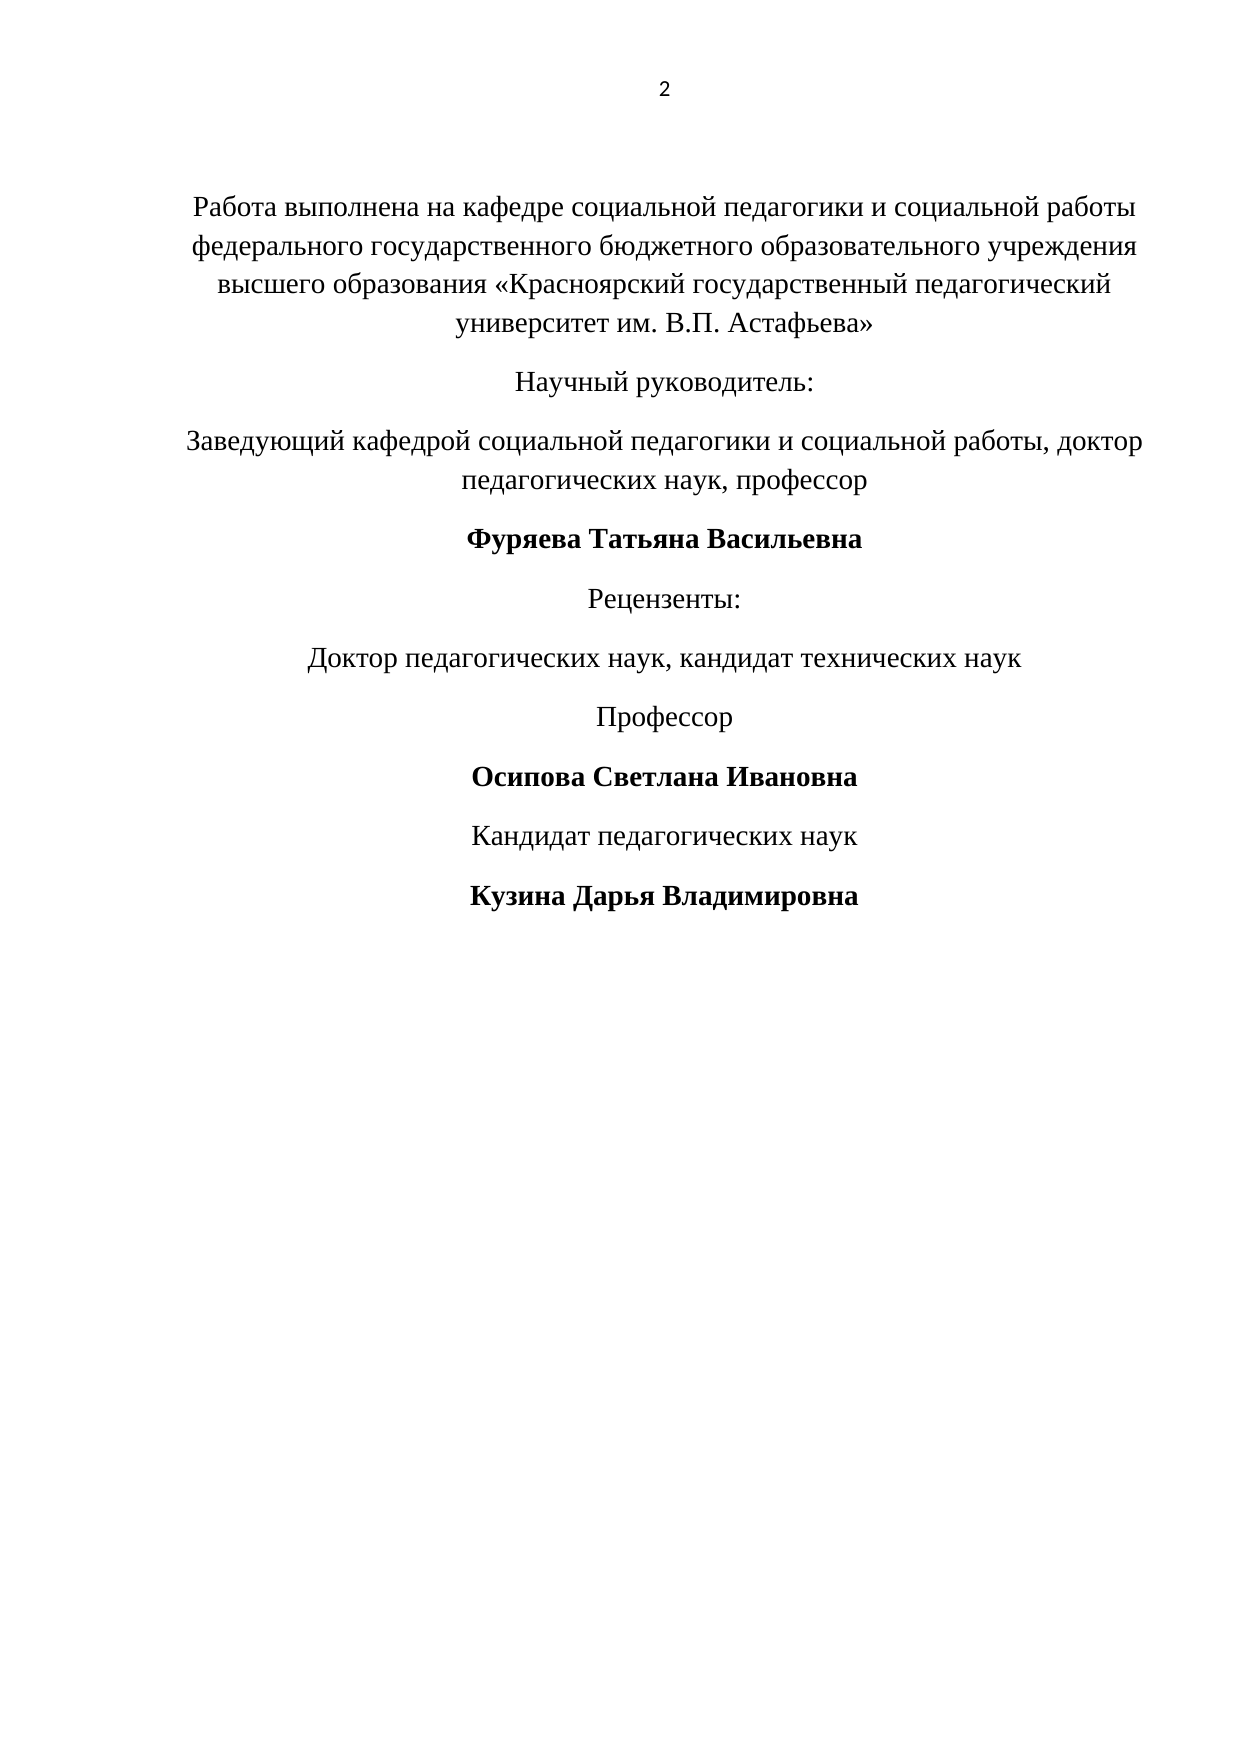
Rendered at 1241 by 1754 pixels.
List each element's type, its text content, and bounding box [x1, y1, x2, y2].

text Фуряева Татьяна Васильевна [177, 521, 1152, 555]
text Кандидат педагогических наук [177, 818, 1152, 852]
text Кузина Дарья Владимировна [177, 878, 1152, 911]
text Осипова Светлана Ивановна [177, 759, 1152, 792]
text Доктор педагогических наук, кандидат технических наук [177, 640, 1152, 674]
text Профессор [177, 699, 1152, 733]
text Работа выполнена на кафедре социальной педагогики и социальной работы федерального государственного бюджетного образовательного учреждения высшего образования «Красноярский государственный педагогический университет им. В.П. Астафьева» [177, 189, 1152, 338]
text Заведующий кафедрой социальной педагогики и социальной работы, доктор педагогических наук, профессор [177, 423, 1152, 496]
text Научный руководитель: [177, 364, 1152, 398]
text Рецензенты: [177, 581, 1152, 614]
